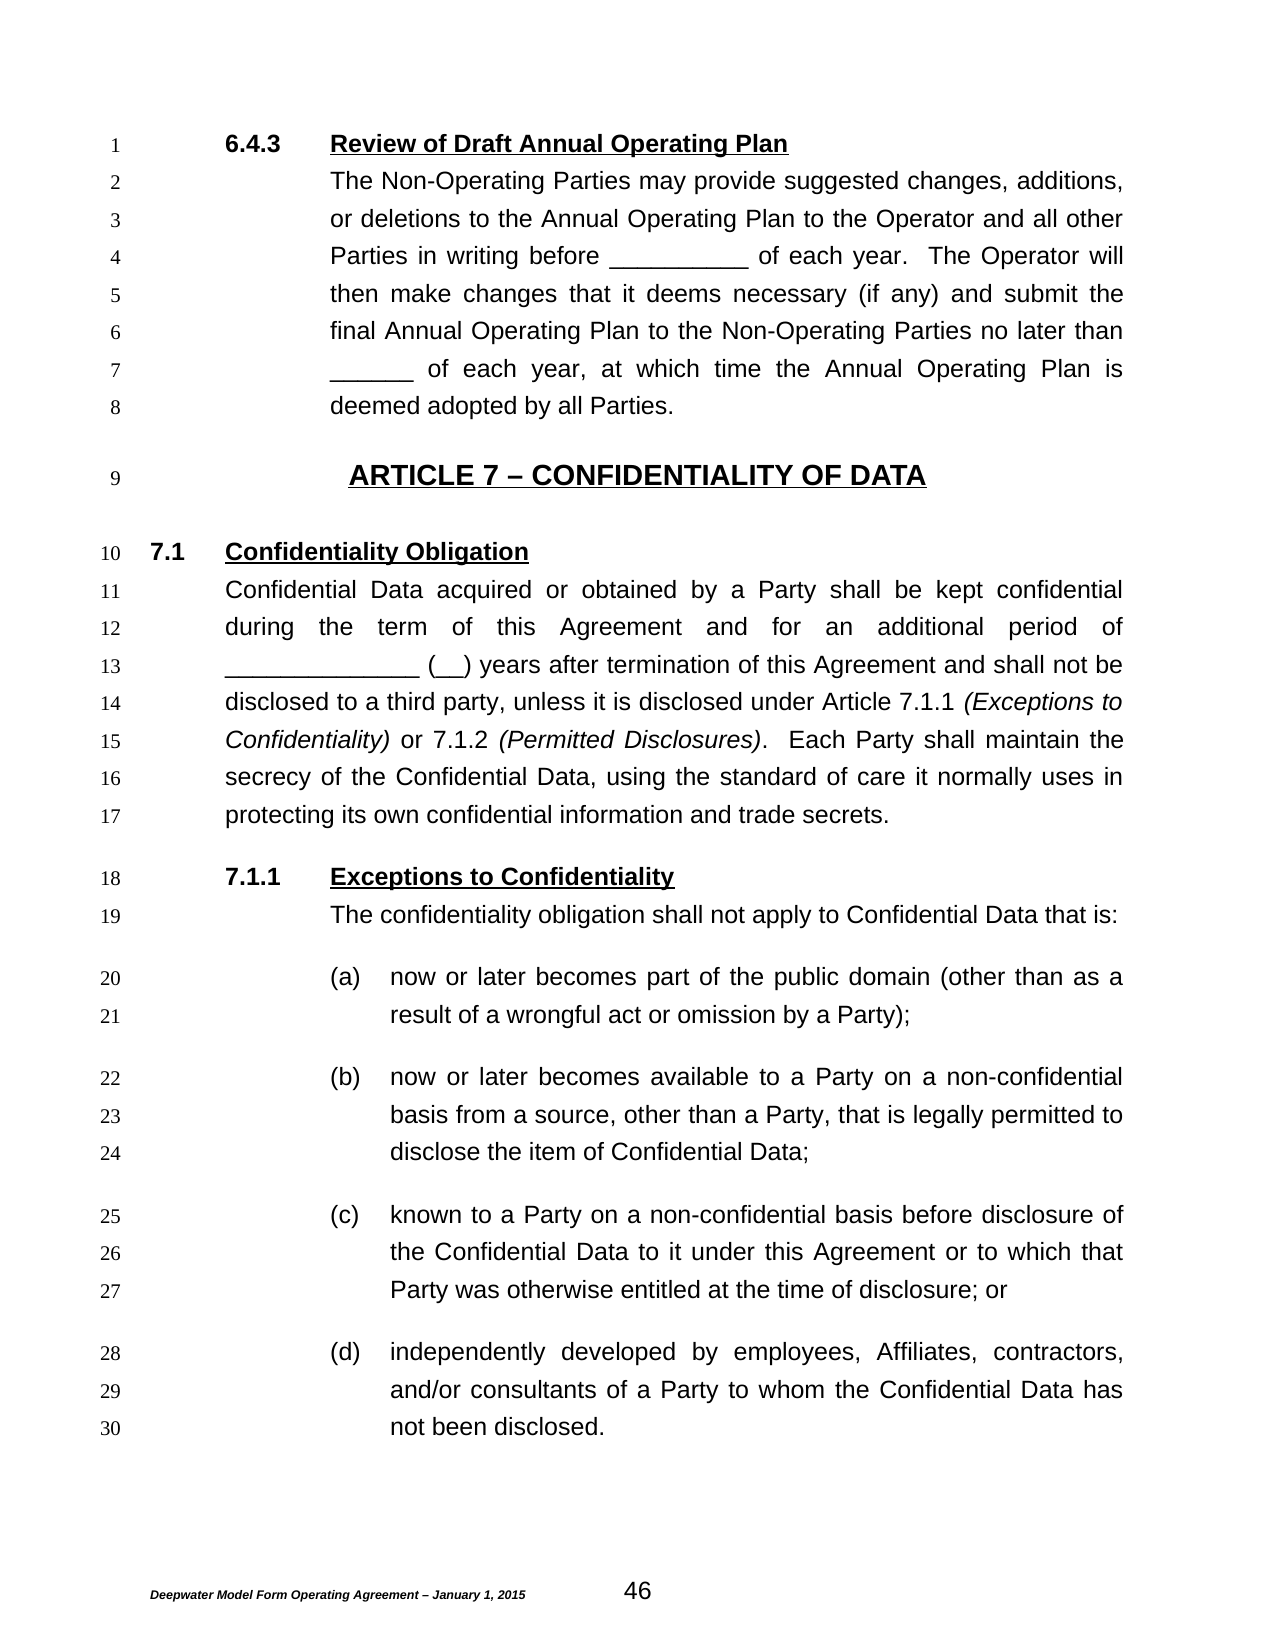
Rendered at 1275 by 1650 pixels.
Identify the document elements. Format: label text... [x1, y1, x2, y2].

subtitle Review of Draft Annual Operating Plan [225, 120, 1125, 157]
text Confidential Data acquired or obtained by a Party shall be kept confidential during the term of this Agreement and for an additional period of ______________ (__) years after termination of this Agreement and shall not be disclosed to a third party, unless it is disclosed under Article 7.1.1 (Exceptions to Confidentiality) or 7.1.2 (Permitted Disclosures). Each Party shall maintain the secrecy of the Confidential Data, using the standard of care it normally uses in protecting its own confidential information and trade secrets. [225, 566, 1125, 828]
subtitle CONFIDENTIALITY OF DATA [150, 457, 1125, 491]
text The confidentiality obligation shall not apply to Confidential Data that is: [330, 891, 1125, 928]
text The Non-Operating Parties may provide suggested changes, additions, or deletions to the Annual Operating Plan to the Operator and all other Parties in writing before __________ of each year. The Operator will then make changes that it deems necessary (if any) and submit the final Annual Operating Plan to the Non-Operating Parties no later than ______ of each year, at which time the Annual Operating Plan is deemed adopted by all Parties. [330, 157, 1125, 420]
text (a) now or later becomes part of the public domain (other than as a result of a wrongful act or omission by a Party); [330, 953, 1125, 1028]
text (c) known to a Party on a non-confidential basis before disclosure of the Confidential Data to it under this Agreement or to which that Party was otherwise entitled at the time of disclosure; or [330, 1191, 1125, 1303]
text (b) now or later becomes available to a Party on a non-confidential basis from a source, other than a Party, that is legally permitted to disclose the item of Confidential Data; [330, 1053, 1125, 1166]
subtitle Exceptions to Confidentiality [225, 853, 1125, 891]
text (d) independently developed by employees, Affiliates, contractors, and/or consultants of a Party to whom the Confidential Data has not been disclosed. [330, 1328, 1125, 1441]
subtitle Confidentiality Obligation [150, 528, 1125, 566]
